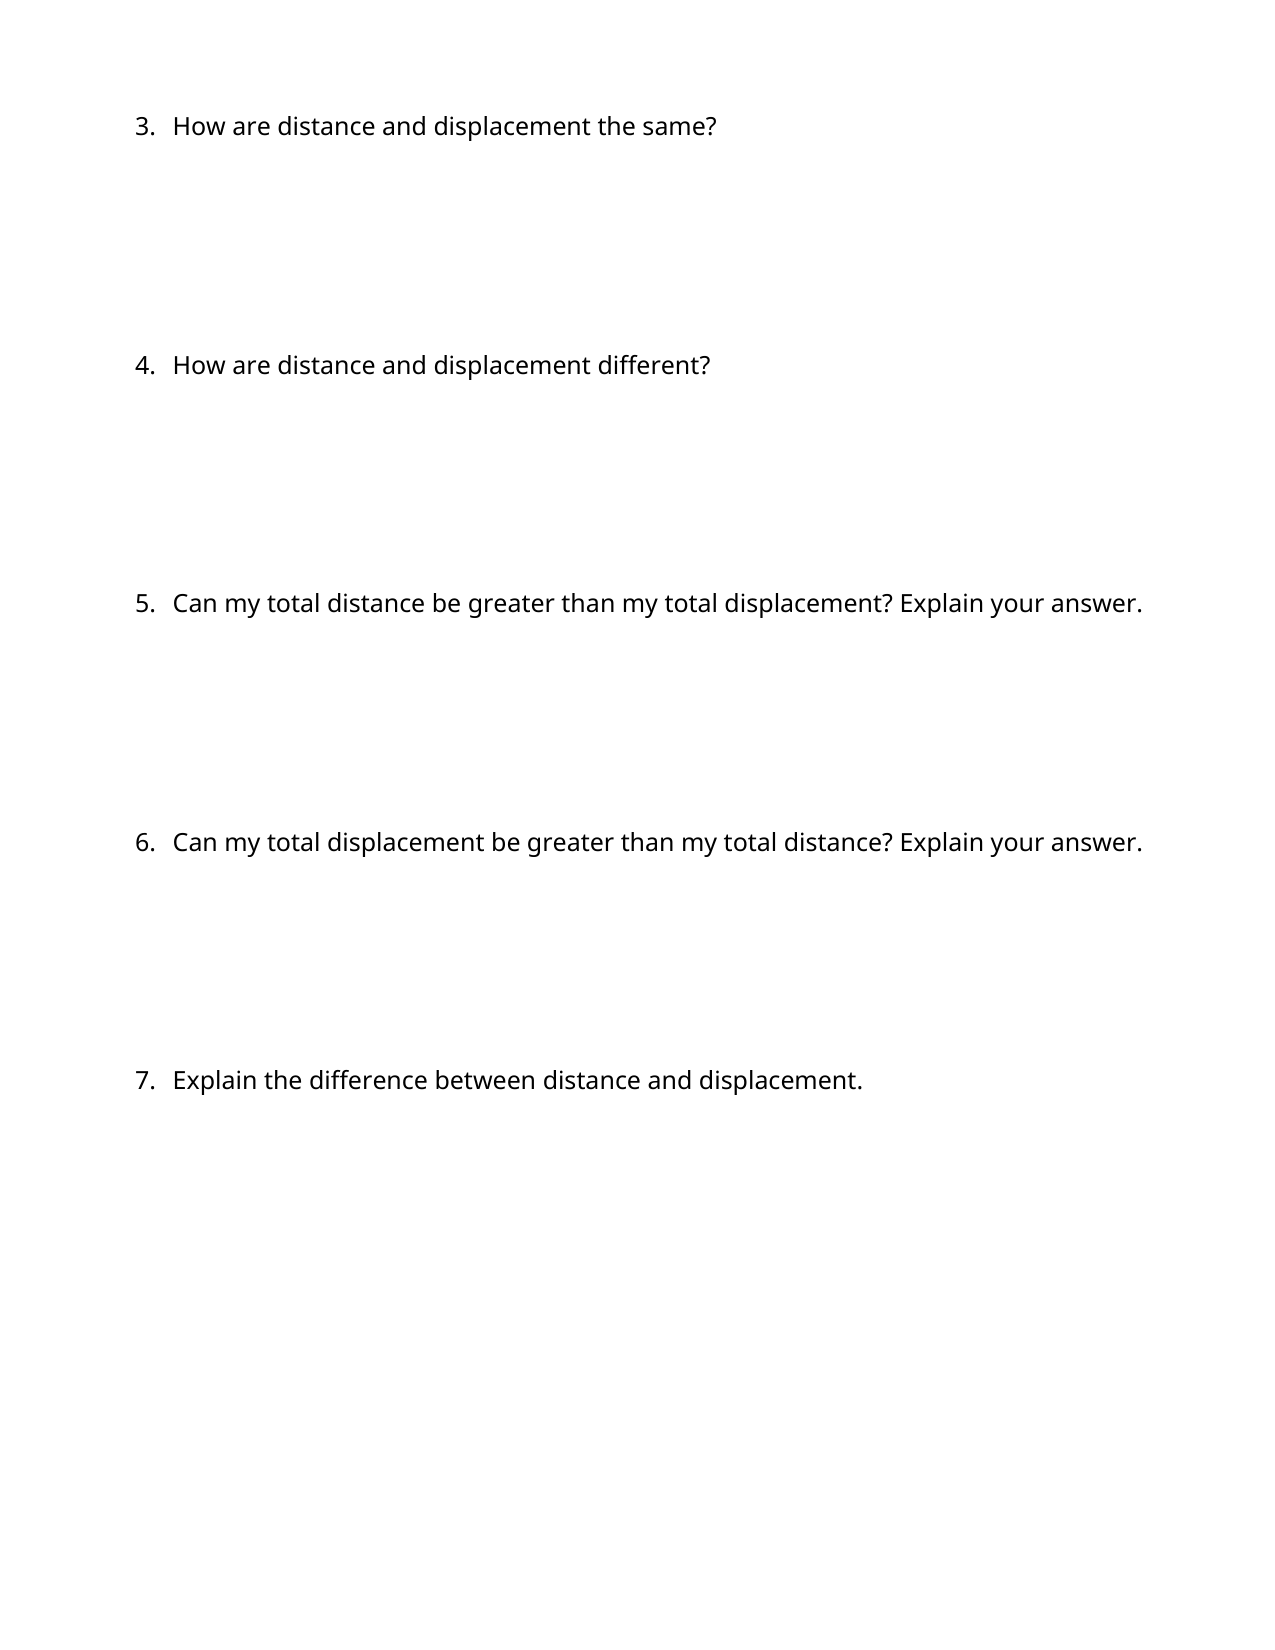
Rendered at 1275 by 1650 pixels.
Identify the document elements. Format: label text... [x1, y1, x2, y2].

list Explain the difference between distance and displacement. [135, 1063, 1177, 1097]
list How are distance and displacement the same? [135, 109, 1177, 143]
list Can my total distance be greater than my total displacement? Explain your answer. [135, 586, 1177, 620]
list Can my total displacement be greater than my total distance? Explain your answer. [135, 824, 1177, 858]
list How are distance and displacement different? [135, 347, 1177, 382]
